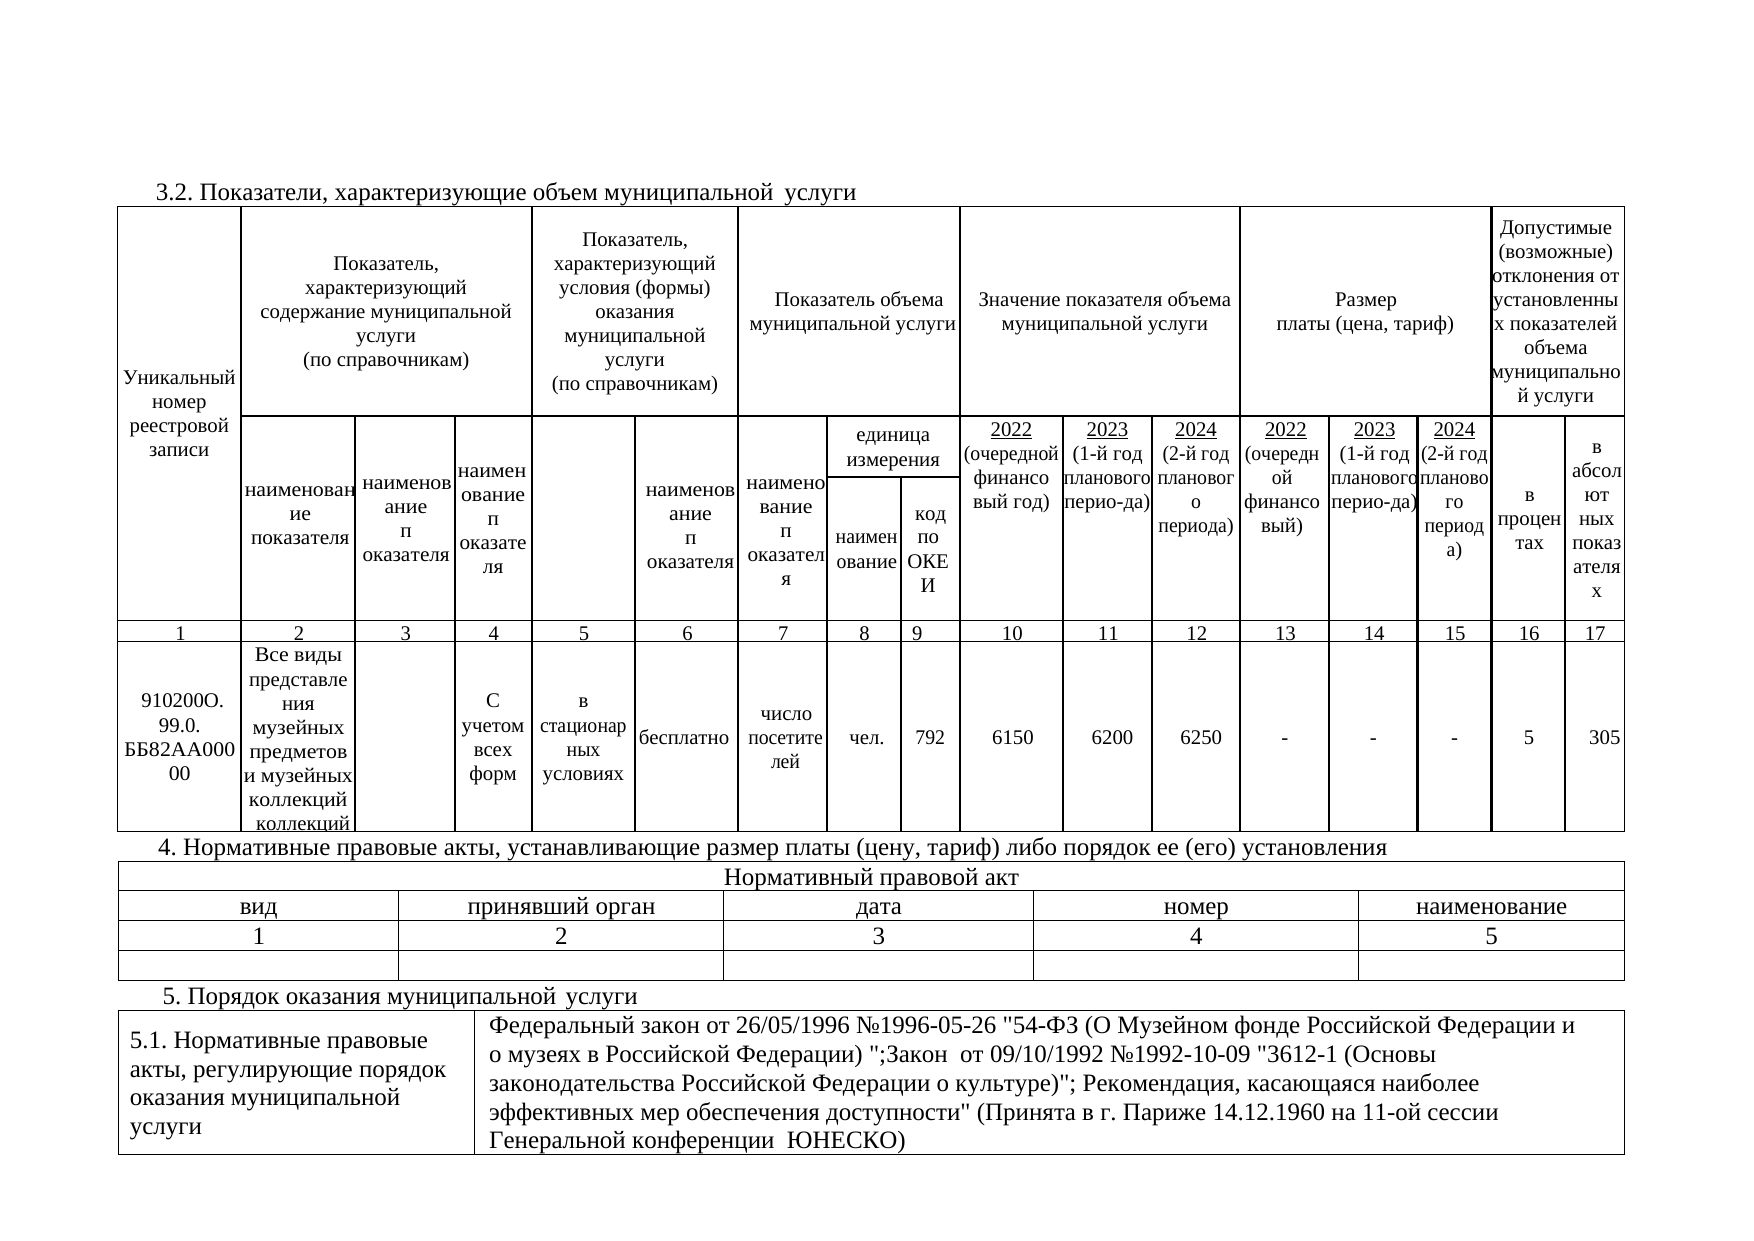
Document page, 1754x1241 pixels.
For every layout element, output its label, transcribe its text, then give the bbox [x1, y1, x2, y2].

list 4. Нормативные правовые акты, устанавливающие размер платы (цену, тариф) либо порядок ее (его) установления [158, 832, 1636, 861]
text 5. Порядок оказания муниципальной услуги [162, 981, 1636, 1009]
table_cell 792 [902, 642, 959, 831]
table_cell чел. [828, 642, 900, 831]
table_header Размер платы (цена, тариф) [1241, 207, 1490, 415]
table_cell [1359, 951, 1624, 980]
table_cell [1241, 610, 1328, 619]
table_cell 3 [356, 621, 454, 641]
table_cell [1034, 951, 1358, 980]
table_cell наименование показателя [242, 417, 354, 609]
table_cell 2023 (1-й год планового перио-да) [1064, 417, 1151, 609]
table_cell 2 [242, 621, 354, 641]
table_header Показатель объема муниципальной услуги [739, 207, 959, 415]
table_cell - [1241, 642, 1328, 831]
table_cell 8 [828, 621, 900, 641]
table_cell наименование показателя [356, 417, 454, 619]
table_header Нормативный правовой акт [119, 862, 1624, 890]
table_cell 13 [1241, 621, 1328, 641]
table_cell - [1330, 642, 1416, 831]
table_cell 2024 (2-й год планового периода) [1419, 417, 1490, 609]
table_cell вид [119, 891, 398, 920]
table_cell [533, 417, 634, 609]
table_cell [1064, 610, 1151, 619]
table_cell [356, 642, 454, 831]
table_cell в процен тах [1493, 417, 1564, 619]
table_header Значение показателя объема муниципальной услуги [961, 207, 1239, 415]
table_cell 6 [636, 621, 737, 641]
table_cell 2022 (очередной финансо вый год) [961, 417, 1062, 609]
table_cell - [1419, 642, 1490, 831]
table_cell 4 [456, 621, 531, 641]
table_header Показатель, характеризующий содержание муниципальной услуги (по справочникам) [242, 207, 531, 415]
table_cell 11 [1064, 621, 1151, 641]
table_cell 1 [118, 621, 240, 641]
table_cell [533, 610, 634, 619]
table_cell наименование [828, 478, 900, 619]
table_header Допустимые (возможные) отклонения от установленных показателей объема муниципальной услуги [1493, 207, 1624, 415]
table_cell 2 [399, 921, 723, 950]
table_cell [1419, 610, 1490, 619]
table_cell в абсолют ных показателях [1566, 417, 1624, 619]
table_cell 12 [1153, 621, 1239, 641]
table_cell [119, 951, 398, 980]
table_cell [961, 610, 1062, 619]
table_cell 6200 [1064, 642, 1151, 831]
table_cell 3 [724, 921, 1033, 950]
table_cell 2024 (2-й год планового периода) [1153, 417, 1239, 609]
table_cell наименование показателя [636, 417, 737, 609]
table_cell в стационарных условиях [533, 642, 634, 831]
table_cell 9 [902, 621, 959, 641]
table_cell 7 [739, 621, 826, 641]
table_cell [242, 610, 354, 619]
table_cell 2023 (1-й год планового перио-да) [1330, 417, 1416, 609]
table_cell бесплатно [636, 642, 737, 831]
table_cell 1 [119, 921, 398, 950]
table_header Показатель, характеризующий условия (формы) оказания муниципальной услуги (по справочникам) [533, 207, 737, 415]
table_cell 2022 (очередной финансовый) [1241, 417, 1328, 609]
table_cell С учетом всех форм [456, 642, 531, 831]
table_cell [1153, 610, 1239, 619]
table_cell номер [1034, 891, 1358, 920]
table_cell [724, 951, 1033, 980]
table_cell [636, 610, 737, 619]
table_cell 305 [1566, 642, 1624, 831]
table_cell 10 [961, 621, 1062, 641]
table_cell 910200О. 99.0.ББ82АА00000 [118, 642, 240, 831]
table_cell единица измерения [828, 417, 959, 476]
list 3.2. Показатели, характеризующие объем муниципальной услуги [135, 177, 1636, 206]
table_cell 6150 [961, 642, 1062, 831]
table_cell 14 [1330, 621, 1416, 641]
table_cell Все виды представления музейных предметов и музейных коллекций коллекций [242, 642, 354, 831]
table_cell [1330, 610, 1416, 619]
table_cell 17 [1566, 621, 1624, 641]
table_cell наименование [1359, 891, 1624, 920]
table_cell 5 [1359, 921, 1624, 950]
table_cell 5 [1493, 642, 1564, 831]
table_cell [399, 951, 723, 980]
table_header 5.1. Нормативные правовые акты, регулирующие порядок оказания муниципальной услуги [119, 1011, 474, 1154]
table_cell 6250 [1153, 642, 1239, 831]
table_header Федеральный закон от 26/05/1996 №1996-05-26 "54-ФЗ (О Музейном фонде Российской Федерации и о музеях в Российской Федерации) ";Закон от 09/10/1992 №1992-10-09 "3612-1 (Основы законодательства Российской Федерации о культуре)"; Рекомендация, касающаяся наиболее эффективных мер обеспечения доступности" (Принята в г. Париже 14.12.1960 на 11-ой сессии Генеральной конференции ЮНЕСКО) [475, 1011, 1624, 1154]
table_cell наименование показателя [456, 417, 531, 619]
table_cell наименование показателя [739, 417, 826, 619]
table_cell дата [724, 891, 1033, 920]
table_cell число посетителей [739, 642, 826, 831]
table_cell принявший орган [399, 891, 723, 920]
table_cell 15 [1419, 621, 1490, 641]
table_header Уникальный номер реестровой записи [118, 207, 240, 619]
table_cell код по ОКЕИ [902, 478, 959, 619]
table_cell 4 [1034, 921, 1358, 950]
table_cell 16 [1493, 621, 1564, 641]
table_cell 5 [533, 621, 634, 641]
